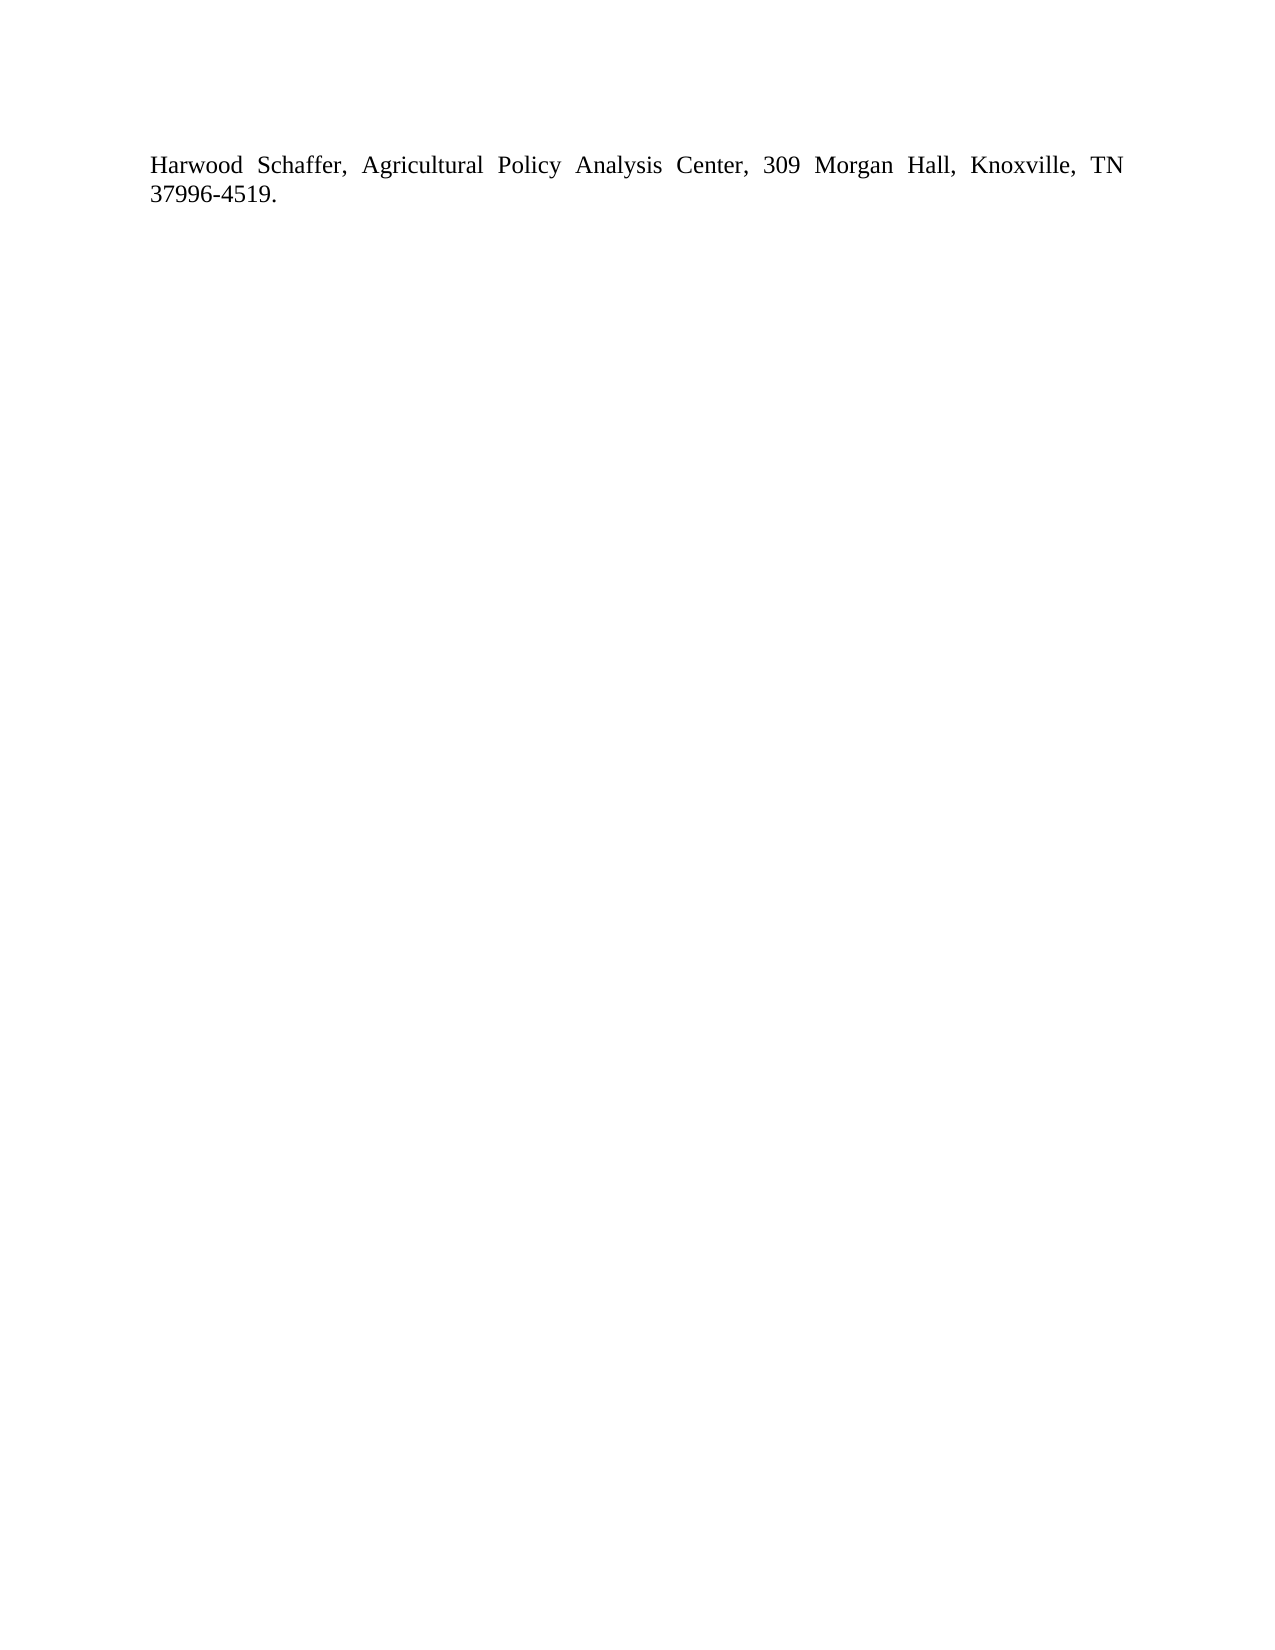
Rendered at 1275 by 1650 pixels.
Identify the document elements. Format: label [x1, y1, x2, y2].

text [150, 150, 1125, 207]
